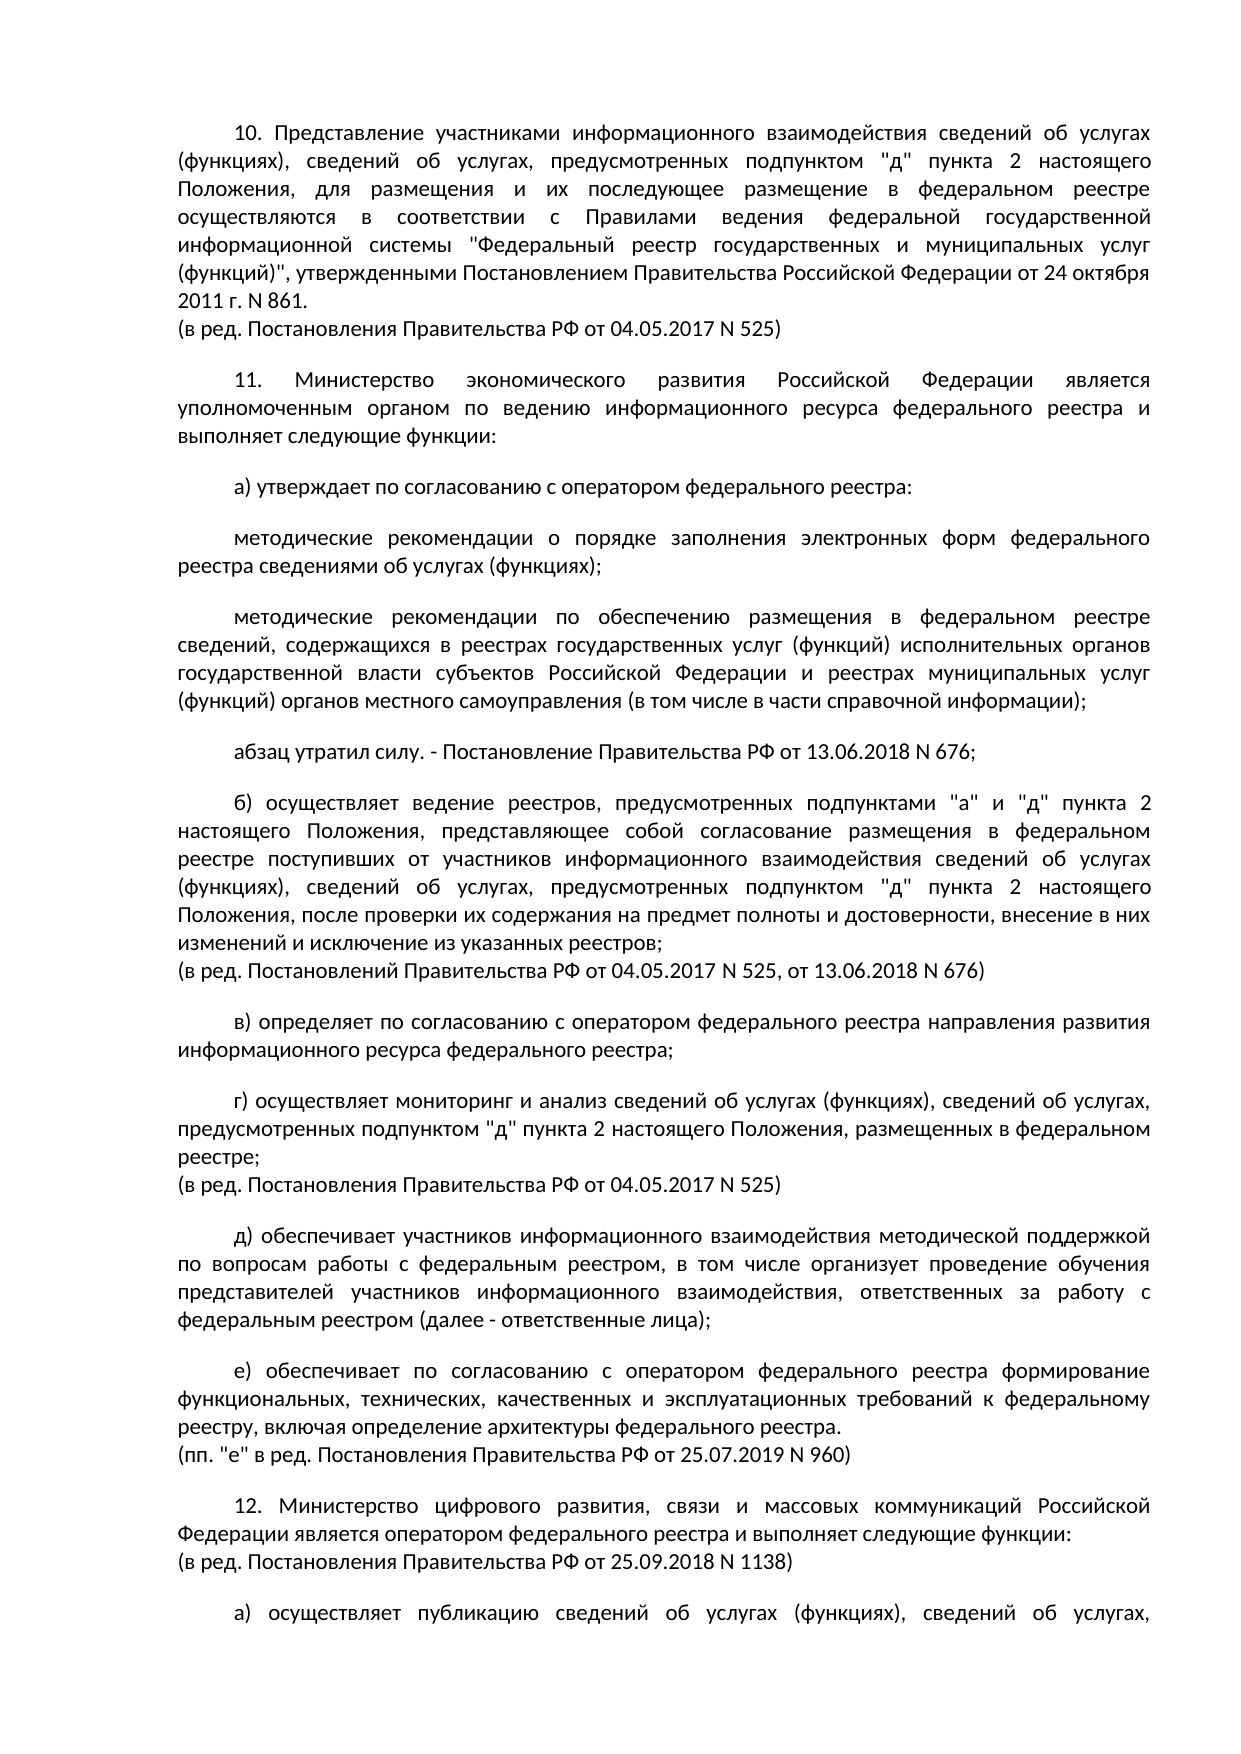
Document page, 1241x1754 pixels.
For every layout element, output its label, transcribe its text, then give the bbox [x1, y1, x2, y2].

text в) определяет по согласованию с оператором федерального реестра направления развития информационного ресурса федерального реестра; [177, 1007, 1152, 1063]
text (в ред. Постановлений Правительства РФ от 04.05.2017 N 525, от 13.06.2018 N 676) [177, 956, 1152, 984]
text 10. Представление участниками информационного взаимодействия сведений об услугах (функциях), сведений об услугах, предусмотренных подпунктом "д" пункта 2 настоящего Положения, для размещения и их последующее размещение в федеральном реестре осуществляются в соответствии с Правилами ведения федеральной государственной информационной системы "Федеральный реестр государственных и муниципальных услуг (функций)", утвержденными Постановлением Правительства Российской Федерации от 24 октября 2011 г. N 861. [177, 118, 1152, 314]
text г) осуществляет мониторинг и анализ сведений об услугах (функциях), сведений об услугах, предусмотренных подпунктом "д" пункта 2 настоящего Положения, размещенных в федеральном реестре; [177, 1086, 1152, 1170]
text б) осуществляет ведение реестров, предусмотренных подпунктами "а" и "д" пункта 2 настоящего Положения, представляющее собой согласование размещения в федеральном реестре поступивших от участников информационного взаимодействия сведений об услугах (функциях), сведений об услугах, предусмотренных подпунктом "д" пункта 2 настоящего Положения, после проверки их содержания на предмет полноты и достоверности, внесение в них изменений и исключение из указанных реестров; [177, 788, 1152, 956]
text е) обеспечивает по согласованию с оператором федерального реестра формирование функциональных, технических, качественных и эксплуатационных требований к федеральному реестру, включая определение архитектуры федерального реестра. [177, 1356, 1152, 1440]
text абзац утратил силу. - Постановление Правительства РФ от 13.06.2018 N 676; [177, 737, 1152, 765]
text методические рекомендации о порядке заполнения электронных форм федерального реестра сведениями об услугах (функциях); [177, 523, 1152, 579]
text (пп. "е" в ред. Постановления Правительства РФ от 25.07.2019 N 960) [177, 1440, 1152, 1468]
text (в ред. Постановления Правительства РФ от 04.05.2017 N 525) [177, 1170, 1152, 1198]
text д) обеспечивает участников информационного взаимодействия методической поддержкой по вопросам работы с федеральным реестром, в том числе организует проведение обучения представителей участников информационного взаимодействия, ответственных за работу с федеральным реестром (далее - ответственные лица); [177, 1221, 1152, 1333]
text (в ред. Постановления Правительства РФ от 04.05.2017 N 525) [177, 314, 1152, 342]
text (в ред. Постановления Правительства РФ от 25.09.2018 N 1138) [177, 1547, 1152, 1575]
text 11. Министерство экономического развития Российской Федерации является уполномоченным органом по ведению информационного ресурса федерального реестра и выполняет следующие функции: [177, 365, 1152, 449]
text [177, 1598, 1152, 1626]
text 12. Министерство цифрового развития, связи и массовых коммуникаций Российской Федерации является оператором федерального реестра и выполняет следующие функции: [177, 1491, 1152, 1547]
text а) утверждает по согласованию с оператором федерального реестра: [177, 472, 1152, 500]
text методические рекомендации по обеспечению размещения в федеральном реестре сведений, содержащихся в реестрах государственных услуг (функций) исполнительных органов государственной власти субъектов Российской Федерации и реестрах муниципальных услуг (функций) органов местного самоуправления (в том числе в части справочной информации); [177, 602, 1152, 714]
